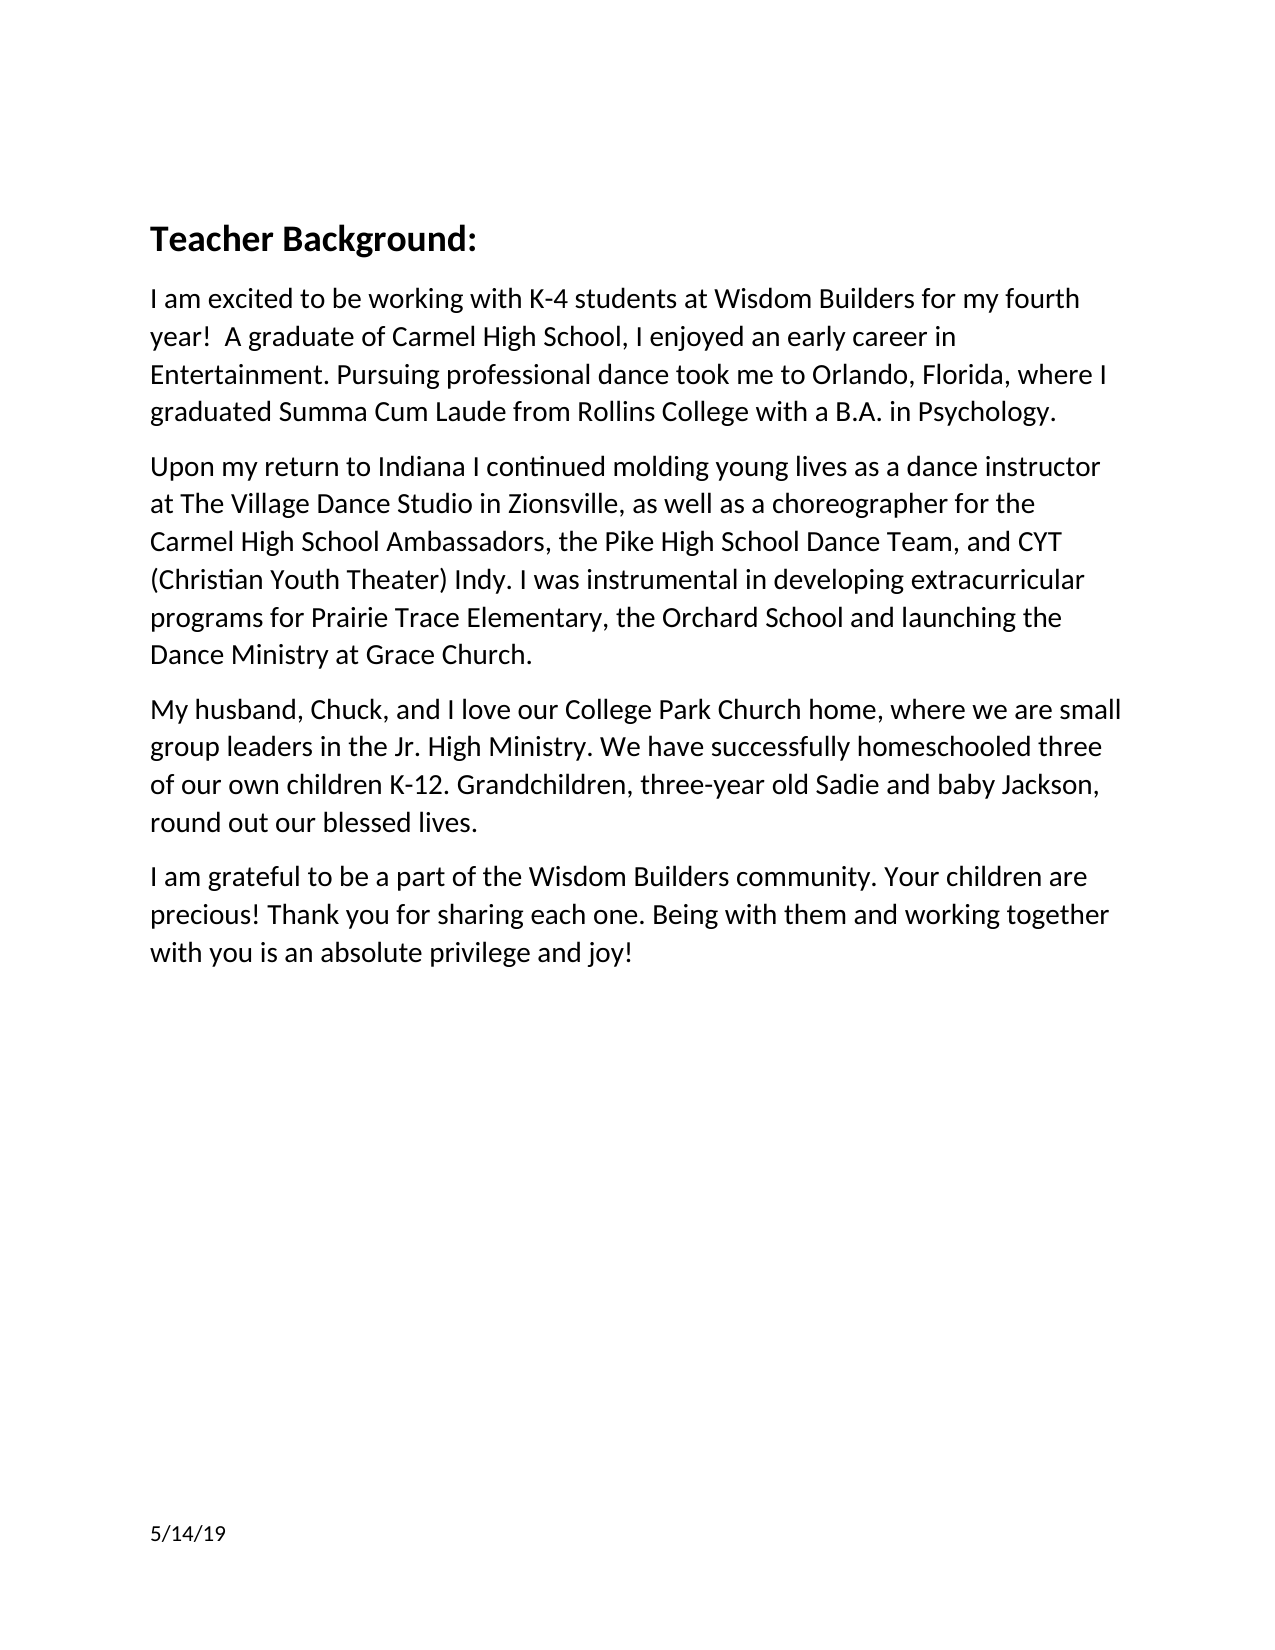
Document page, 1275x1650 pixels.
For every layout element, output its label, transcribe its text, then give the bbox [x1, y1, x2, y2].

text My husband, Chuck, and I love our College Park Church home, where we are small group leaders in the Jr. High Ministry. We have successfully homeschooled three of our own children K-12. Grandchildren, three-year old Sadie and baby Jackson, round out our blessed lives. [150, 691, 1125, 839]
text I am grateful to be a part of the Wisdom Builders community. Your children are precious! Thank you for sharing each one. Being with them and working together with you is an absolute privilege and joy! [150, 858, 1125, 969]
text I am excited to be working with K-4 students at Wisdom Builders for my fourth year! A graduate of Carmel High School, I enjoyed an early career in Entertainment. Pursuing professional dance took me to Orlando, Florida, where I graduated Summa Cum Laude from Rollins College with a B.A. in Psychology. [150, 280, 1125, 429]
text Teacher Background: [150, 215, 1125, 261]
text Upon my return to Indiana I continued molding young lives as a dance instructor at The Village Dance Studio in Zionsville, as well as a choreographer for the Carmel High School Ambassadors, the Pike High School Dance Team, and CYT (Christian Youth Theater) Indy. I was instrumental in developing extracurricular programs for Prairie Trace Elementary, the Orchard School and launching the Dance Ministry at Grace Church. [150, 448, 1125, 672]
